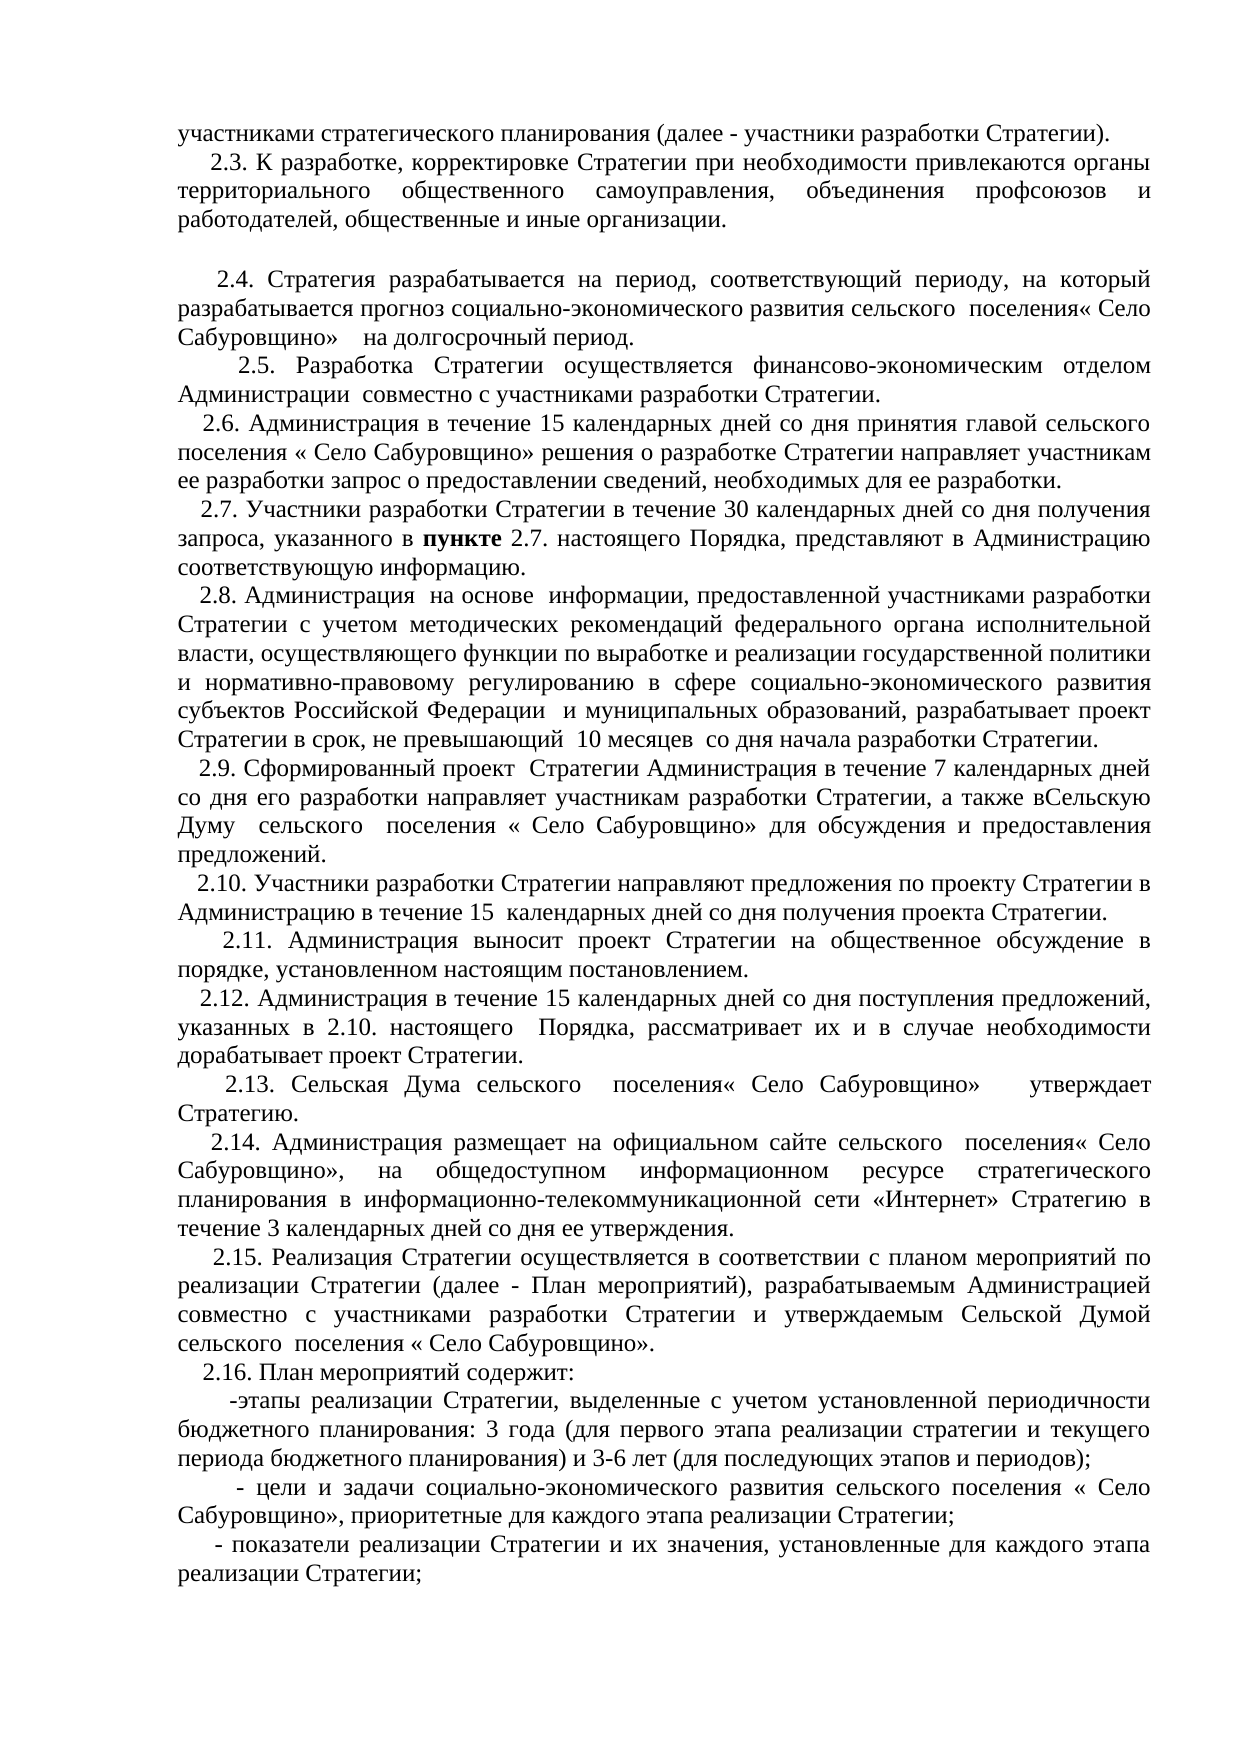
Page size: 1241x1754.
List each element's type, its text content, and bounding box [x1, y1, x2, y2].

text 2.5. Разработка Стратегии осуществляется финансово-экономическим отделом Администрации совместно с участниками разработки Стратегии. [177, 351, 1152, 408]
text -этапы реализации Стратегии, выделенные с учетом установленной периодичности бюджетного планирования: 3 года (для первого этапа реализации стратегии и текущего периода бюджетного планирования) и 3-6 лет (для последующих этапов и периодов); [177, 1386, 1152, 1472]
text 2.3. К разработке, корректировке Стратегии при необходимости привлекаются органы территориального общественного самоуправления, объединения профсоюзов и работодателей, общественные и иные организации. [177, 147, 1152, 233]
text 2.14. Администрация размещает на официальном сайте сельского поселения« Село Сабуровщино», на общедоступном информационном ресурсе стратегического планирования в информационно-телекоммуникационной сети «Интернет» Стратегию в течение 3 календарных дней со дня ее утверждения. [177, 1127, 1152, 1242]
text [177, 118, 1152, 147]
text 2.10. Участники разработки Стратегии направляют предложения по проекту Стратегии в Администрацию в течение 15 календарных дней со дня получения проекта Стратегии. [177, 868, 1152, 926]
text - цели и задачи социально-экономического развития сельского поселения « Село Сабуровщино», приоритетные для каждого этапа реализации Стратегии; [177, 1472, 1152, 1529]
text 2.13. Сельская Дума сельского поселения« Село Сабуровщино» утверждает Стратегию. [177, 1069, 1152, 1127]
text 2.12. Администрация в течение 15 календарных дней со дня поступления предложений, указанных в 2.10. настоящего Порядка, рассматривает их и в случае необходимости дорабатывает проект Стратегии. [177, 983, 1152, 1069]
text 2.15. Реализация Стратегии осуществляется в соответствии с планом мероприятий по реализации Стратегии (далее - План мероприятий), разрабатываемым Администрацией совместно с участниками разработки Стратегии и утверждаемым Сельской Думой сельского поселения « Село Сабуровщино». [177, 1242, 1152, 1357]
text 2.16. План мероприятий содержит: [177, 1357, 1152, 1386]
text 2.7. Участники разработки Стратегии в течение 30 календарных дней со дня получения запроса, указанного в пункте 2.7. настоящего Порядка, представляют в Администрацию соответствующую информацию. [177, 494, 1152, 581]
text 2.6. Администрация в течение 15 календарных дней со дня принятия главой сельского поселения « Село Сабуровщино» решения о разработке Стратегии направляет участникам ее разработки запрос о предоставлении сведений, необходимых для ее разработки. [177, 408, 1152, 494]
text 2.9. Сформированный проект Стратегии Администрация в течение 7 календарных дней со дня его разработки направляет участникам разработки Стратегии, а также вСельскую Думу сельского поселения « Село Сабуровщино» для обсуждения и предоставления предложений. [177, 753, 1152, 868]
text - показатели реализации Стратегии и их значения, установленные для каждого этапа реализации Стратегии; [177, 1529, 1152, 1587]
text 2.8. Администрация на основе информации, предоставленной участниками разработки Стратегии с учетом методических рекомендаций федерального органа исполнительной власти, осуществляющего функции по выработке и реализации государственной политики и нормативно-правовому регулированию в сфере социально-экономического развития субъектов Российской Федерации и муниципальных образований, разрабатывает проект Стратегии в срок, не превышающий 10 месяцев со дня начала разработки Стратегии. [177, 581, 1152, 753]
text 2.11. Администрация выносит проект Стратегии на общественное обсуждение в порядке, установленном настоящим постановлением. [177, 926, 1152, 983]
text 2.4. Стратегия разрабатывается на период, соответствующий периоду, на который разрабатывается прогноз социально-экономического развития сельского поселения« Село Сабуровщино» на долгосрочный период. [177, 264, 1152, 351]
